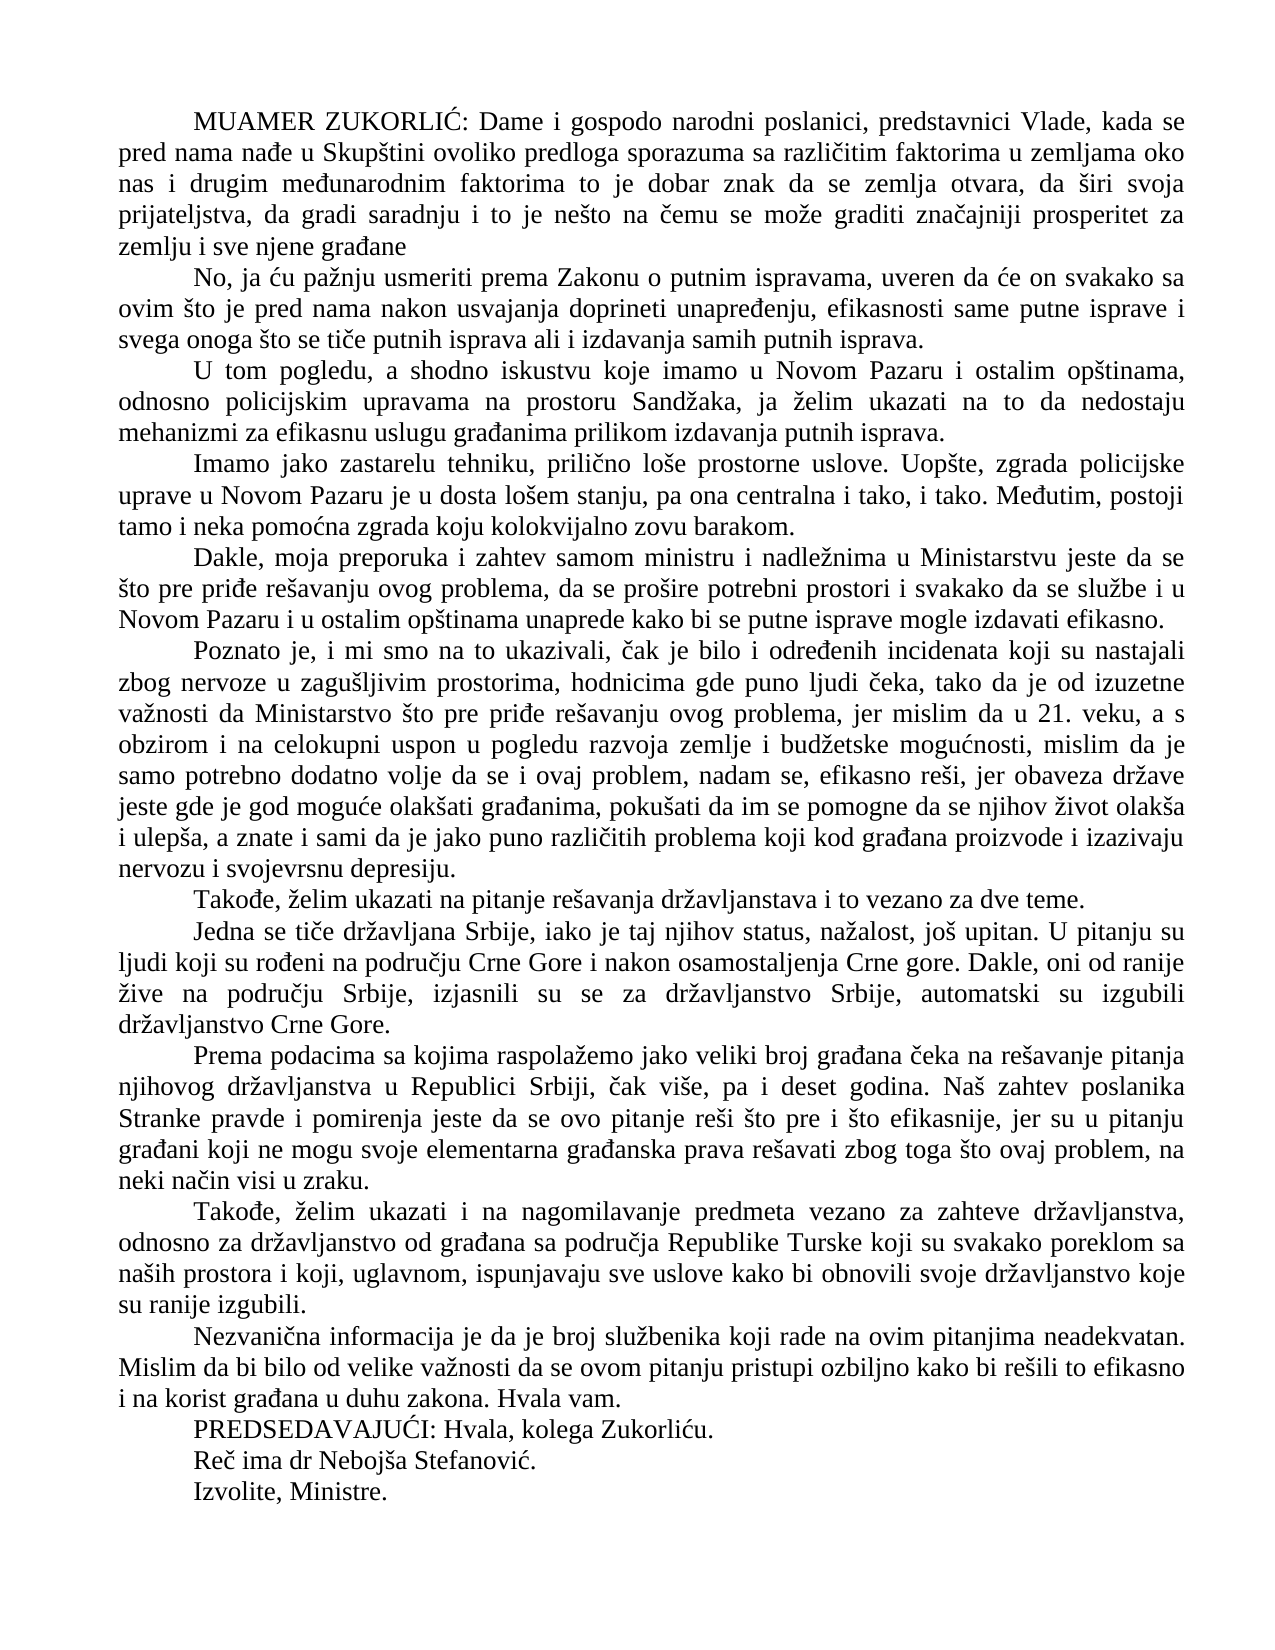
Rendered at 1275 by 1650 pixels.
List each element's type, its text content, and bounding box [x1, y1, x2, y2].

text Izvolite, Ministre. [118, 1475, 1186, 1507]
text Nezvanična informacija je da je broj službenika koji rade na ovim pitanjima neadekvatan. Mislim da bi bilo od velike važnosti da se ovom pitanju pristupi ozbiljno kako bi rešili to efikasno i na korist građana u duhu zakona. Hvala vam. [118, 1320, 1186, 1413]
text Poznato je, i mi smo na to ukazivali, čak je bilo i određenih incidenata koji su nastajali zbog nervoze u zagušljivim prostorima, hodnicima gde puno ljudi čeka, tako da je od izuzetne važnosti da Ministarstvo što pre priđe rešavanju ovog problema, jer mislim da u 21. veku, a s obzirom i na celokupni uspon u pogledu razvoja zemlje i budžetske mogućnosti, mislim da je samo potrebno dodatno volje da se i ovaj problem, nadam se, efikasno reši, jer obaveza države jeste gde je god moguće olakšati građanima, pokušati da im se pomogne da se njihov život olakša i ulepša, a znate i sami da je jako puno različitih problema koji kod građana proizvode i izazivaju nervozu i svojevrsnu depresiju. [118, 634, 1186, 884]
text Reč ima dr Nebojša Stefanović. [118, 1444, 1186, 1475]
text Takođe, želim ukazati na pitanje rešavanja državljanstava i to vezano za dve teme. [118, 884, 1186, 915]
text Dakle, moja preporuka i zahtev samom ministru i nadležnima u Ministarstvu jeste da se što pre priđe rešavanju ovog problema, da se prošire potrebni prostori i svakako da se službe i u Novom Pazaru i u ostalim opštinama unaprede kako bi se putne isprave mogle izdavati efikasno. [118, 541, 1186, 634]
text MUAMER ZUKORLIĆ: Dame i gospodo narodni poslanici, predstavnici Vlade, kada se pred nama nađe u Skupštini ovoliko predloga sporazuma sa različitim faktorima u zemljama oko nas i drugim međunarodnim faktorima to je dobar znak da se zemlja otvara, da širi svoja prijateljstva, da gradi saradnju i to je nešto na čemu se može graditi značajniji prosperitet za zemlju i sve njene građane [118, 105, 1186, 261]
text Jedna se tiče državljana Srbije, iako je taj njihov status, nažalost, još upitan. U pitanju su ljudi koji su rođeni na području Crne Gore i nakon osamostaljenja Crne gore. Dakle, oni od ranije žive na području Srbije, izjasnili su se za državljanstvo Srbije, automatski su izgubili državljanstvo Crne Gore. [118, 915, 1186, 1039]
text Imamo jako zastarelu tehniku, prilično loše prostorne uslove. Uopšte, zgrada policijske uprave u Novom Pazaru je u dosta lošem stanju, pa ona centralna i tako, i tako. Međutim, postoji tamo i neka pomoćna zgrada koju kolokvijalno zovu barakom. [118, 448, 1186, 541]
text Prema podacima sa kojima raspolažemo jako veliki broj građana čeka na rešavanje pitanja njihovog državljanstva u Republici Srbiji, čak više, pa i deset godina. Naš zahtev poslanika Stranke pravde i pomirenja jeste da se ovo pitanje reši što pre i što efikasnije, jer su u pitanju građani koji ne mogu svoje elementarna građanska prava rešavati zbog toga što ovaj problem, na neki način visi u zraku. [118, 1039, 1186, 1195]
text No, ja ću pažnju usmeriti prema Zakonu o putnim ispravama, uveren da će on svakako sa ovim što je pred nama nakon usvajanja doprineti unapređenju, efikasnosti same putne isprave i svega onoga što se tiče putnih isprava ali i izdavanja samih putnih isprava. [118, 261, 1186, 354]
text Takođe, želim ukazati i na nagomilavanje predmeta vezano za zahteve državljanstva, odnosno za državljanstvo od građana sa područja Republike Turske koji su svakako poreklom sa naših prostora i koji, uglavnom, ispunjavaju sve uslove kako bi obnovili svoje državljanstvo koje su ranije izgubili. [118, 1195, 1186, 1320]
text U tom pogledu, a shodno iskustvu koje imamo u Novom Pazaru i ostalim opštinama, odnosno policijskim upravama na prostoru Sandžaka, ja želim ukazati na to da nedostaju mehanizmi za efikasnu uslugu građanima prilikom izdavanja putnih isprava. [118, 354, 1186, 448]
text PREDSEDAVAJUĆI: Hvala, kolega Zukorliću. [118, 1413, 1186, 1444]
